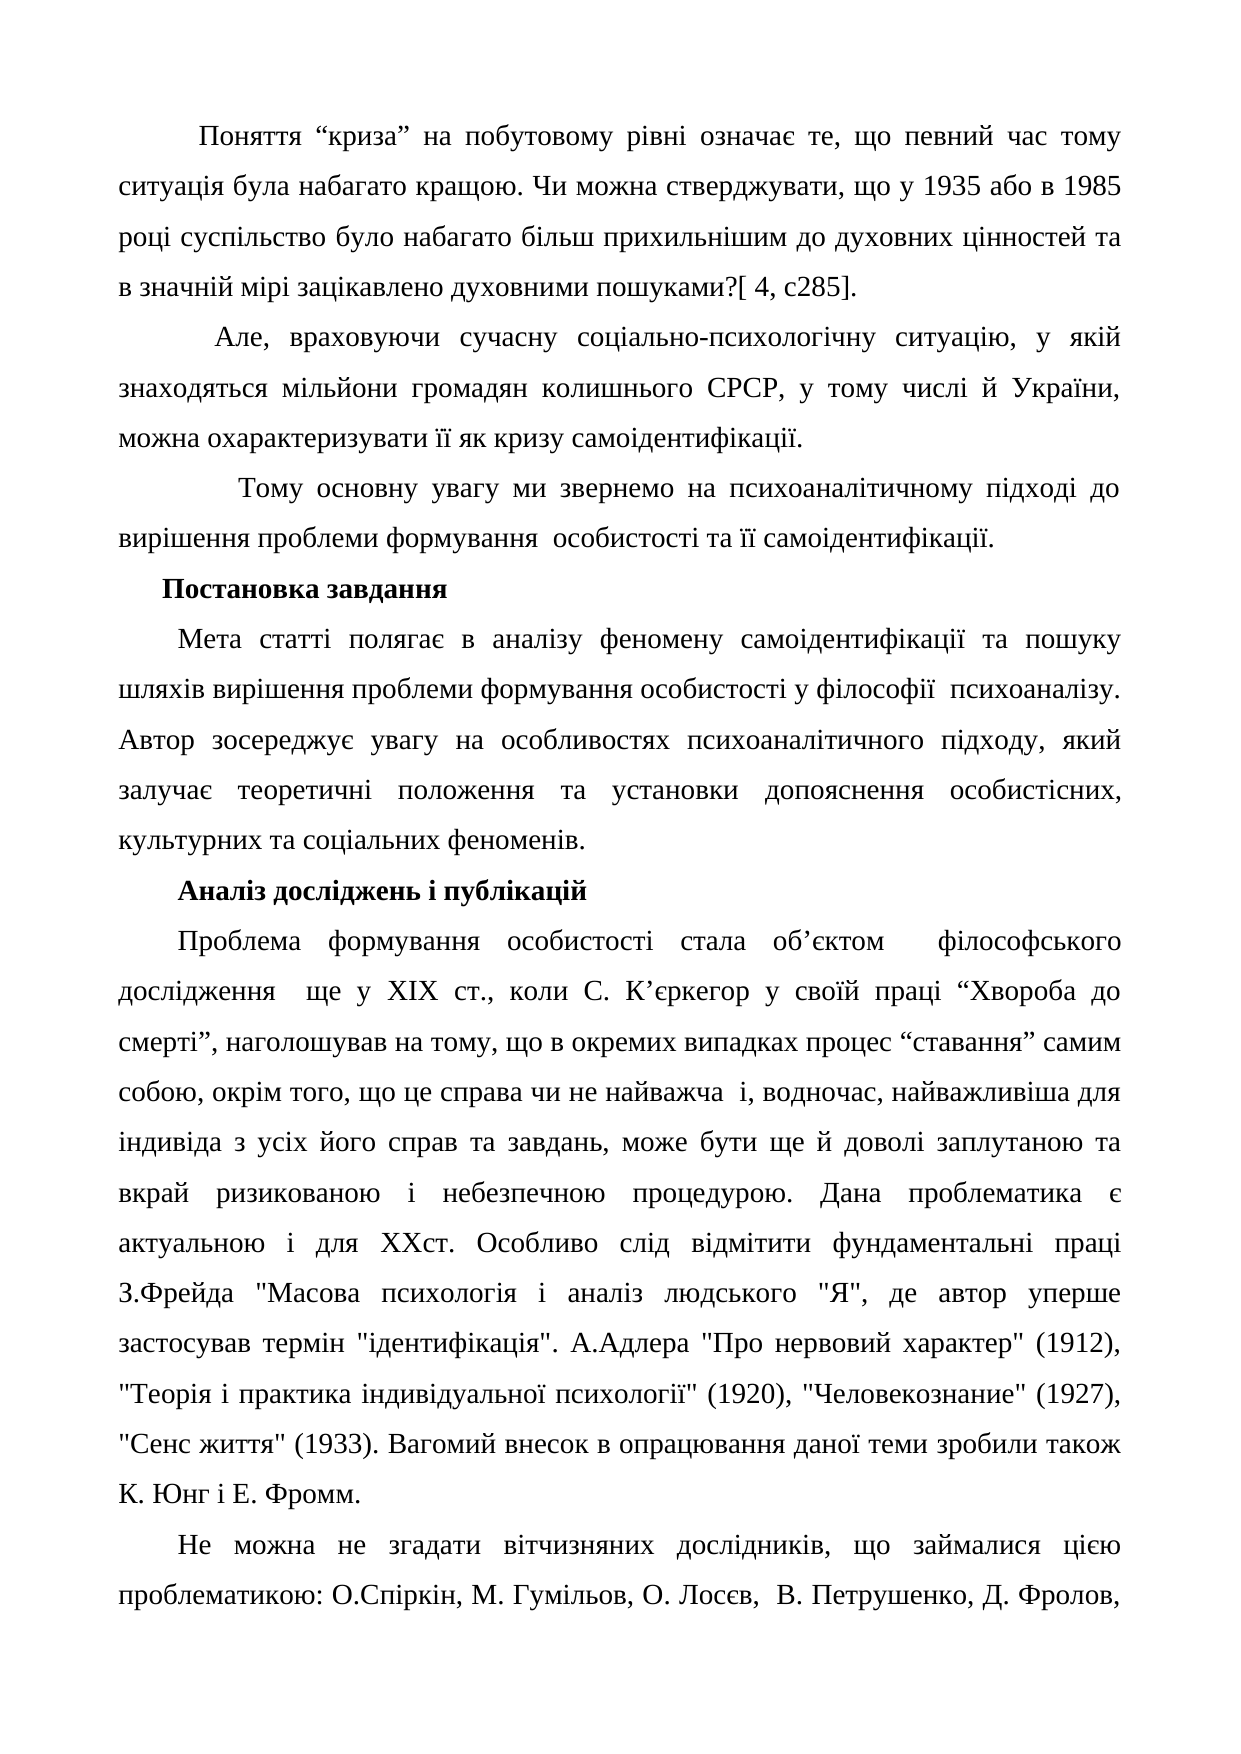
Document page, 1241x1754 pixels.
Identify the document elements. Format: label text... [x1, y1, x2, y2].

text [118, 1527, 1122, 1611]
text Але, враховуючи сучасну соціально-психологічну ситуацію, у якій знаходяться мільйони громадян колишнього СРСР, у тому числі й України, можна охарактеризувати її як кризу самоідентифікації. [118, 319, 1122, 453]
text Поняття “криза” на побутовому рівні означає те, що певний час тому ситуація була набагато кращою. Чи можна стверджувати, що у 1935 або в 1985 році суспільство було набагато більш прихильнішим до духовних цінностей та в значній мірі зацікавлено духовними пошуками?[ 4, с285]. [118, 118, 1122, 303]
text Постановка завдання [118, 571, 1122, 604]
text Аналіз досліджень і публікацій [118, 873, 1122, 906]
text Проблема формування особистості стала об’єктом філософського дослідження ще у XIX ст., коли С. К’єркегор у своїй праці “Хвороба до смерті”, наголошував на тому, що в окремих випадках процес “ставання” самим собою, окрім того, що це справа чи не найважча і, водночас, найважливіша для індивіда з усіх його справ та завдань, може бути ще й доволі заплутаною та вкрай ризикованою і небезпечною процедурою. Дана проблематика є актуальною і для XXст. Особливо слід відмітити фундаментальні праці З.Фрейда "Масова психологія і аналіз людського "Я", де автор уперше застосував термін "ідентифікація". А.Адлера "Про нервовий характер" (1912), "Теорія і практика індивідуальної психології" (1920), "Человекознание" (1927), "Сенс життя" (1933). Вагомий внесок в опрацювання даної теми зробили також К. Юнг і Е. Фромм. [118, 923, 1122, 1510]
text Тому основну увагу ми звернемо на психоаналітичному підході до вирішення проблеми формування особистості та її самоідентифікації. [118, 470, 1122, 554]
text Мета статті полягає в аналізу феномену самоідентифікації та пошуку шляхів вирішення проблеми формування особистості у філософії психоаналізу. Автор зосереджує увагу на особливостях психоаналітичного підходу, який залучає теоретичні положення та установки допояснення особистісних, культурних та соціальних феноменів. [118, 621, 1122, 856]
